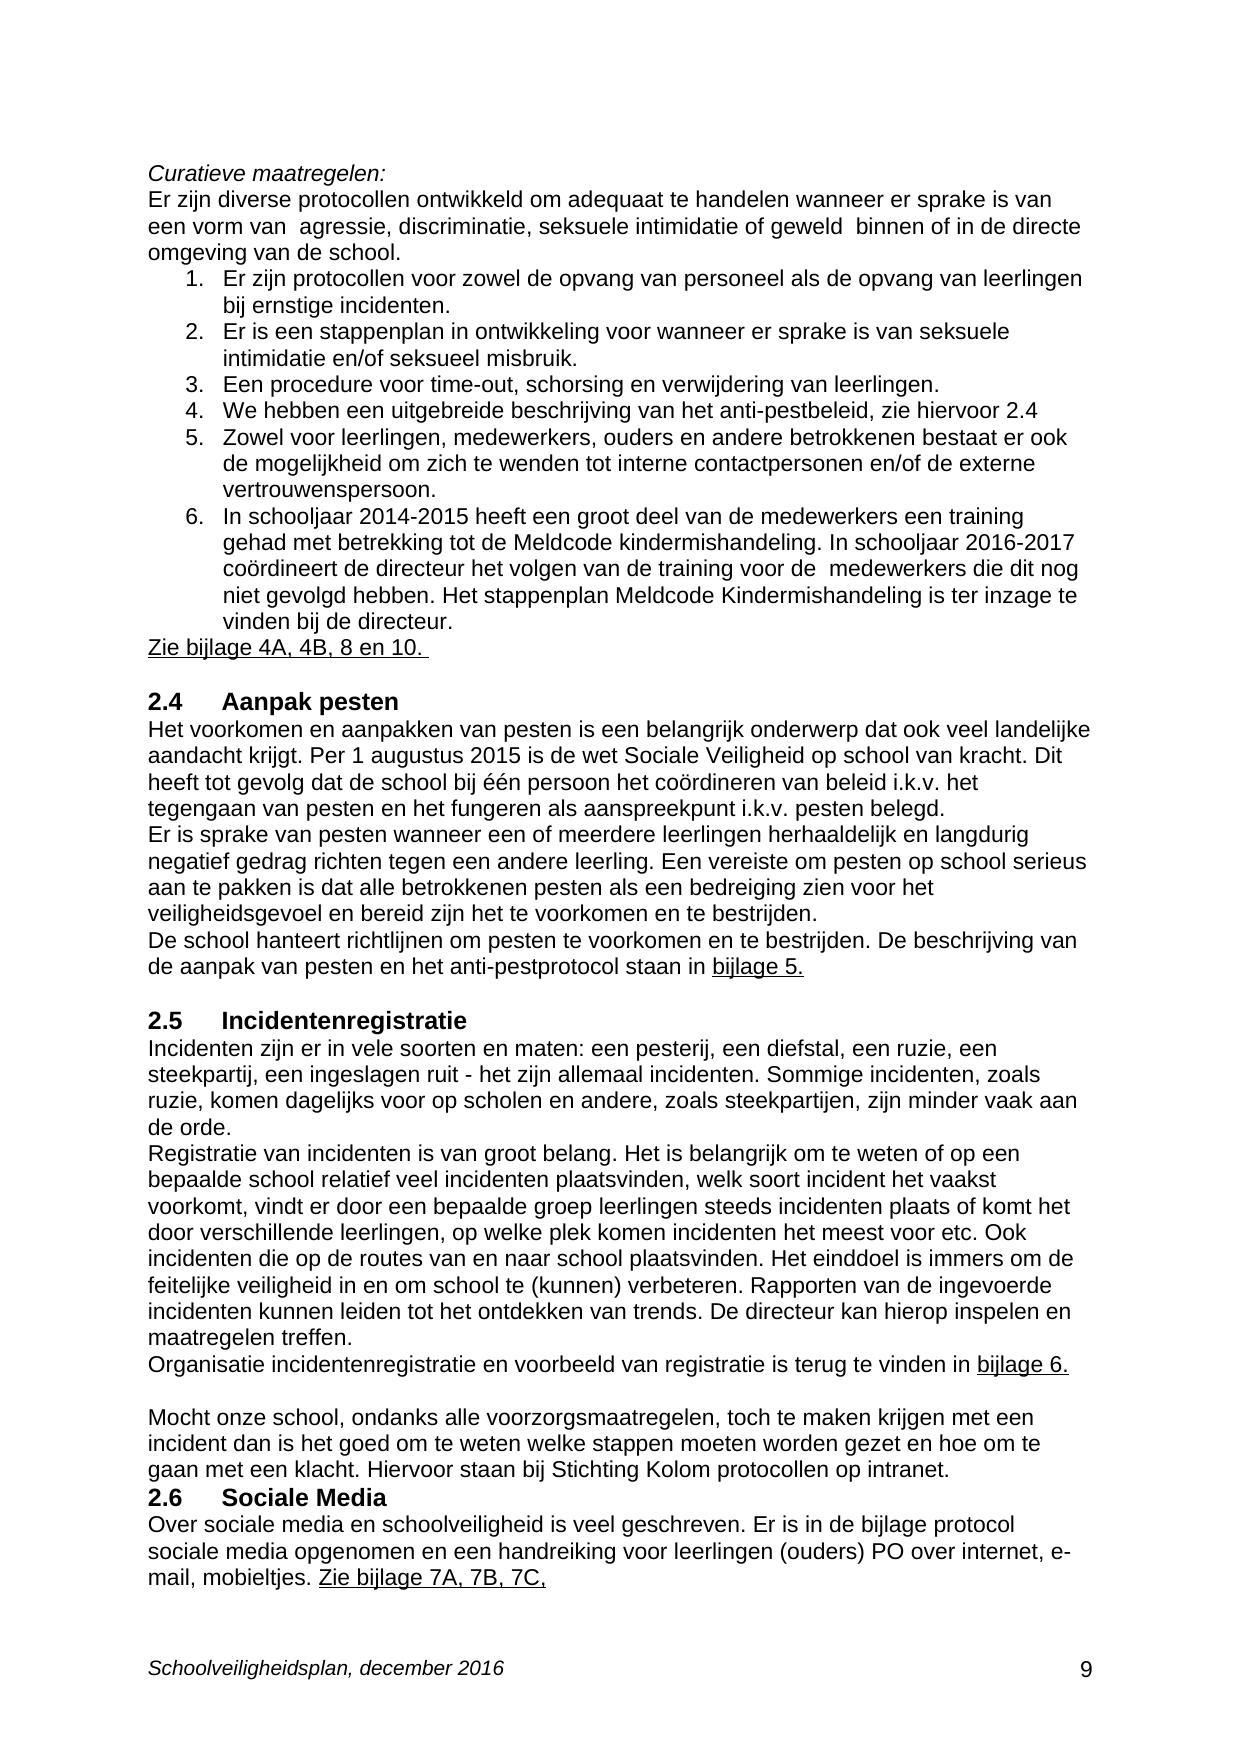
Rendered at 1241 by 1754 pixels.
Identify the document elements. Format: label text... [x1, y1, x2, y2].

text Het voorkomen en aanpakken van pesten is een belangrijk onderwerp dat ook veel landelijke aandacht krijgt. Per 1 augustus 2015 is de wet Sociale Veiligheid op school van kracht. Dit heeft tot gevolg dat de school bij één persoon het coördineren van beleid i.k.v. het tegengaan van pesten en het fungeren als aanspreekpunt i.k.v. pesten belegd. [148, 716, 1093, 821]
list Er is een stappenplan in ontwikkeling voor wanneer er sprake is van seksuele intimidatie en/of seksueel misbruik. [185, 318, 1093, 371]
text Registratie van incidenten is van groot belang. Het is belangrijk om te weten of op een bepaalde school relatief veel incidenten plaatsvinden, welk soort incident het vaakst voorkomt, vindt er door een bepaalde groep leerlingen steeds incidenten plaats of komt het door verschillende leerlingen, op welke plek komen incidenten het meest voor etc. Ook incidenten die op de routes van en naar school plaatsvinden. Het einddoel is immers om de feitelijke veiligheid in en om school te (kunnen) verbeteren. Rapporten van de ingevoerde incidenten kunnen leiden tot het ontdekken van trends. De directeur kan hierop inspelen en maatregelen treffen. [148, 1140, 1093, 1351]
list Er zijn protocollen voor zowel de opvang van personeel als de opvang van leerlingen bij ernstige incidenten. [185, 265, 1093, 318]
list We hebben een uitgebreide beschrijving van het anti-pestbeleid, zie hiervoor 2.4 [185, 397, 1093, 423]
subtitle 2.4 Aanpak pesten [148, 687, 1093, 716]
text Curatieve maatregelen: [148, 160, 1093, 186]
text Incidenten zijn er in vele soorten en maten: een pesterij, een diefstal, een ruzie, een steekpartij, een ingeslagen ruit - het zijn allemaal incidenten. Sommige incidenten, zoals ruzie, komen dagelijks voor op scholen en andere, zoals steekpartijen, zijn minder vaak aan de orde. [148, 1034, 1093, 1140]
text Er zijn diverse protocollen ontwikkeld om adequaat te handelen wanneer er sprake is van een vorm van agressie, discriminatie, seksuele intimidatie of geweld binnen of in de directe omgeving van de school. [148, 186, 1093, 265]
text Zie bijlage 4A, 4B, 8 en 10. [148, 634, 1093, 661]
subtitle 2.5 Incidentenregistratie [148, 1006, 1093, 1034]
list Een procedure voor time-out, schorsing en verwijdering van leerlingen. [185, 371, 1093, 397]
text De school hanteert richtlijnen om pesten te voorkomen en te bestrijden. De beschrijving van de aanpak van pesten en het anti-pestprotocol staan in bijlage 5. [148, 927, 1093, 979]
list In schooljaar 2014-2015 heeft een groot deel van de medewerkers een training gehad met betrekking tot de Meldcode kindermishandeling. In schooljaar 2016-2017 coördineert de directeur het volgen van de training voor de medewerkers die dit nog niet gevolgd hebben. Het stappenplan Meldcode Kindermishandeling is ter inzage te vinden bij de directeur. [185, 503, 1093, 634]
text Over sociale media en schoolveiligheid is veel geschreven. Er is in de bijlage protocol sociale media opgenomen en een handreiking voor leerlingen (ouders) PO over internet, e-mail, mobieltjes. Zie bijlage 7A, 7B, 7C, [148, 1511, 1093, 1590]
list Zowel voor leerlingen, medewerkers, ouders en andere betrokkenen bestaat er ook de mogelijkheid om zich te wenden tot interne contactpersonen en/of de externe vertrouwenspersoon. [185, 423, 1093, 503]
text Organisatie incidentenregistratie en voorbeeld van registratie is terug te vinden in bijlage 6. [148, 1351, 1093, 1377]
text 2.6 Sociale Media [148, 1482, 1093, 1511]
text Er is sprake van pesten wanneer een of meerdere leerlingen herhaaldelijk en langdurig negatief gedrag richten tegen een andere leerling. Een vereiste om pesten op school serieus aan te pakken is dat alle betrokkenen pesten als een bedreiging zien voor het veiligheidsgevoel en bereid zijn het te voorkomen en te bestrijden. [148, 821, 1093, 927]
text Mocht onze school, ondanks alle voorzorgsmaatregelen, toch te maken krijgen met een incident dan is het goed om te weten welke stappen moeten worden gezet en hoe om te gaan met een klacht. Hiervoor staan bij Stichting Kolom protocollen op intranet. [148, 1403, 1093, 1482]
